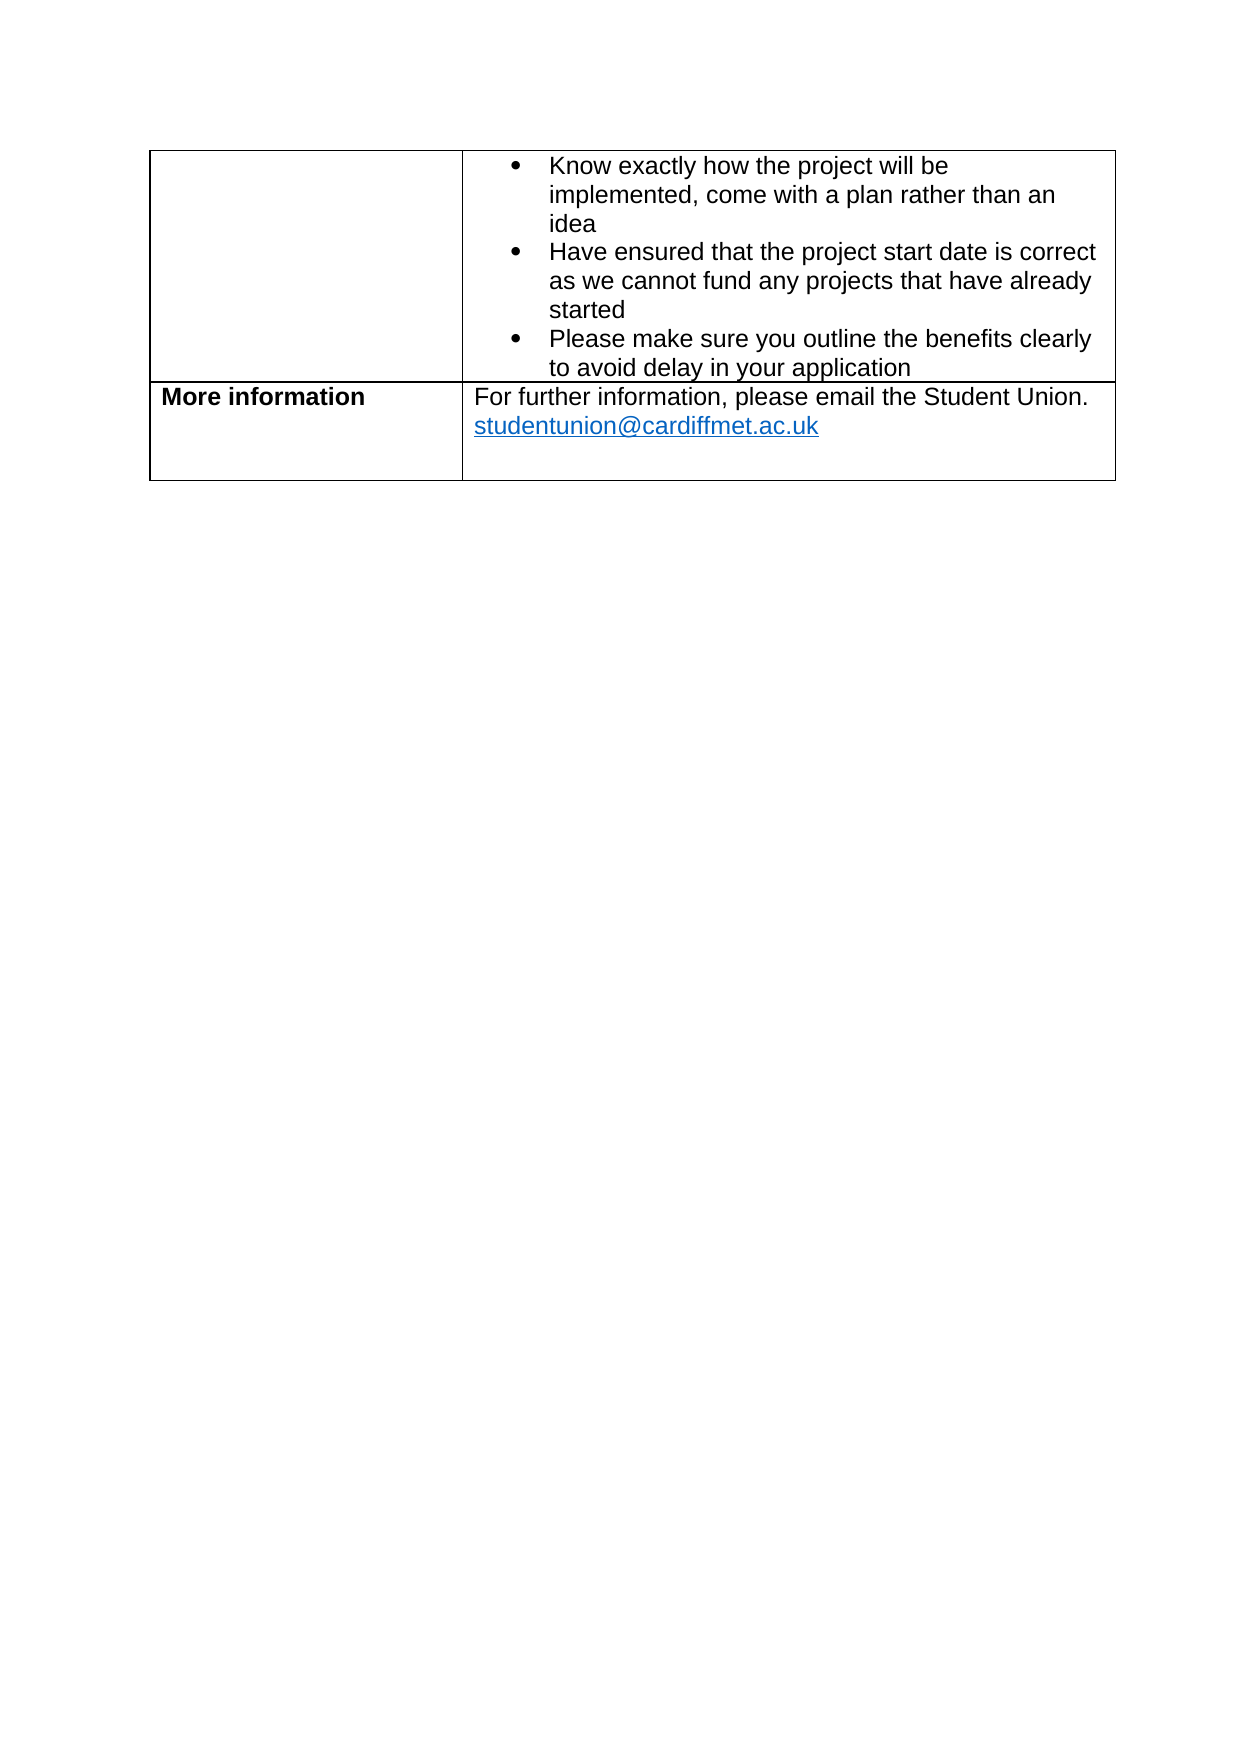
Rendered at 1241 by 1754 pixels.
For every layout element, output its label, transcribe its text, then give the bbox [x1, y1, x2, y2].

table_cell More information [151, 383, 462, 479]
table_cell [463, 151, 1115, 381]
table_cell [151, 151, 462, 381]
table_cell For further information, please email the Student Union. studentunion@cardiffmet.ac.uk [463, 383, 1115, 479]
